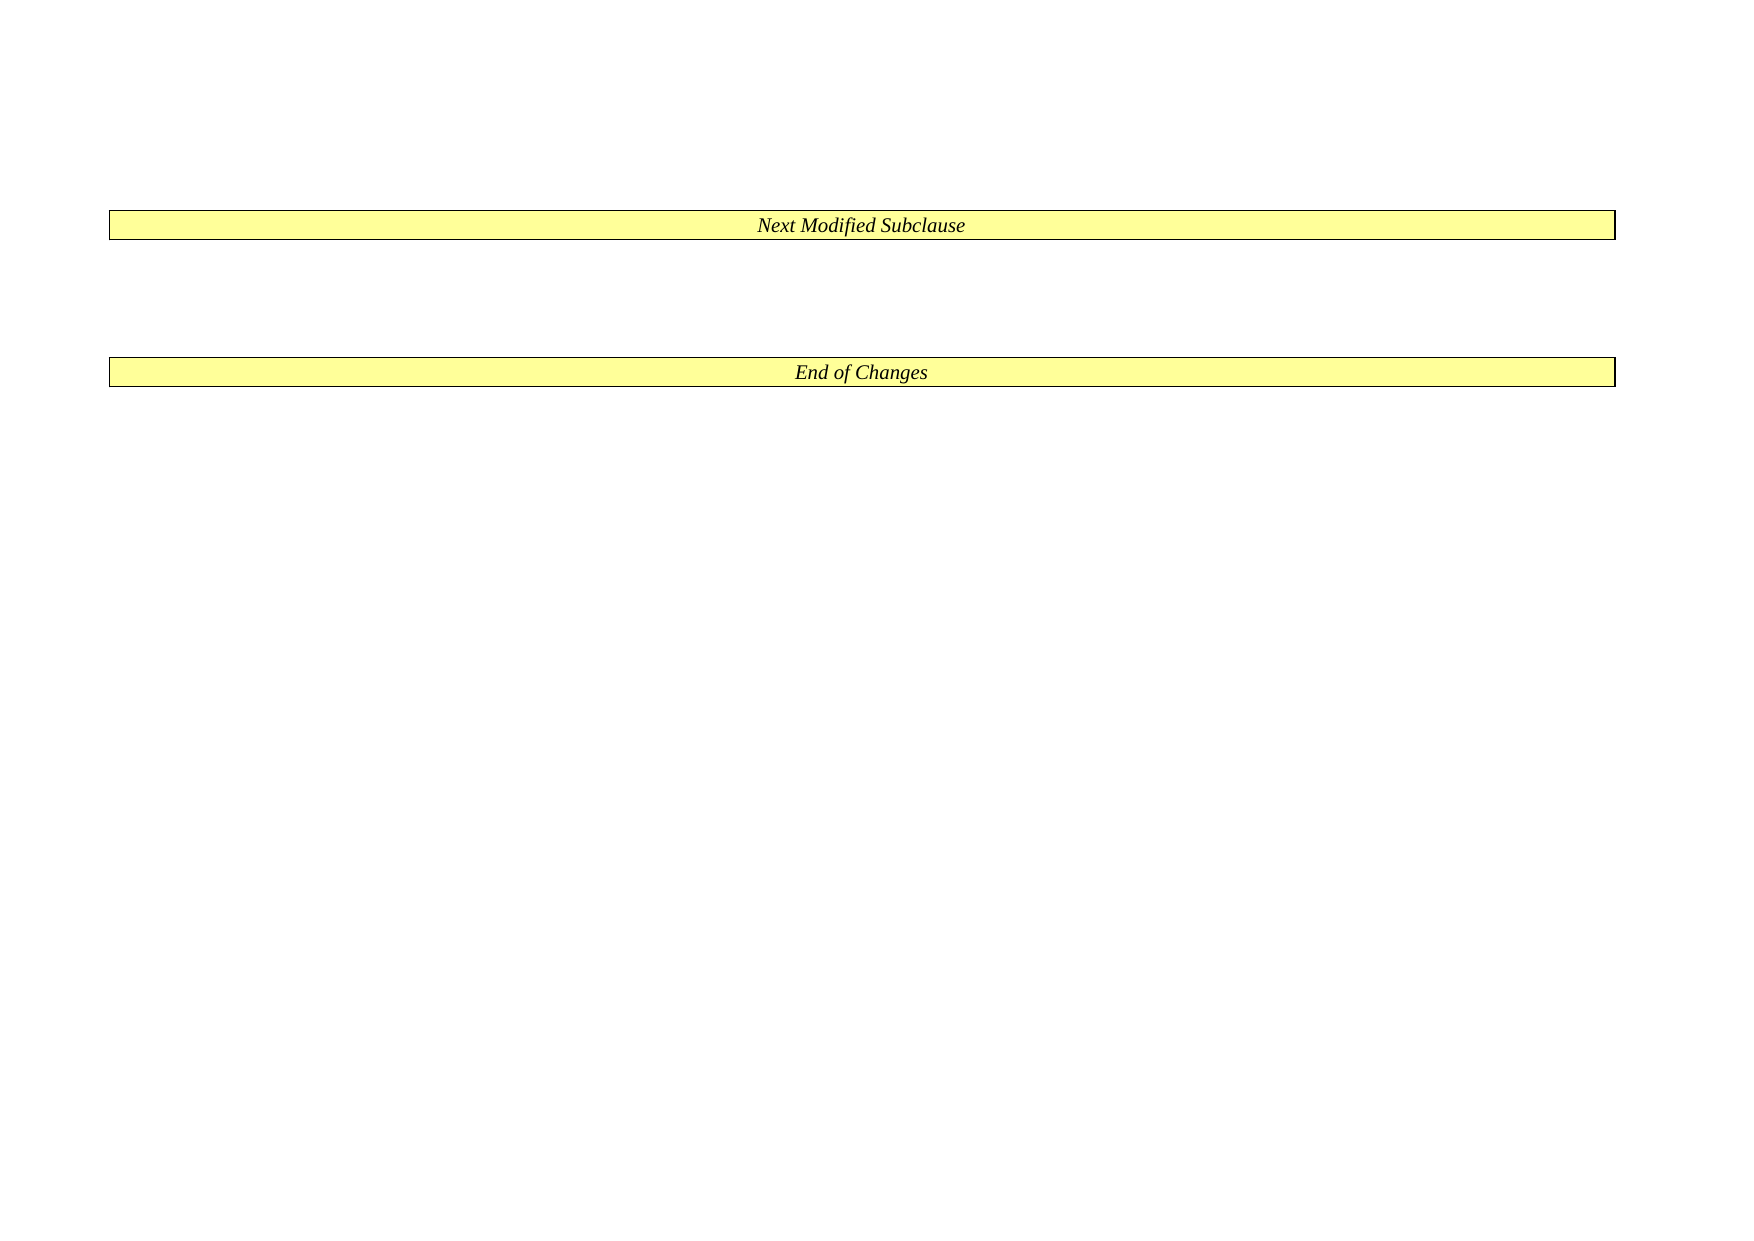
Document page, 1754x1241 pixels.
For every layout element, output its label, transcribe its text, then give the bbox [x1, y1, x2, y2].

text End of Changes [110, 358, 1614, 386]
text Next Modified Subclause [110, 211, 1614, 239]
